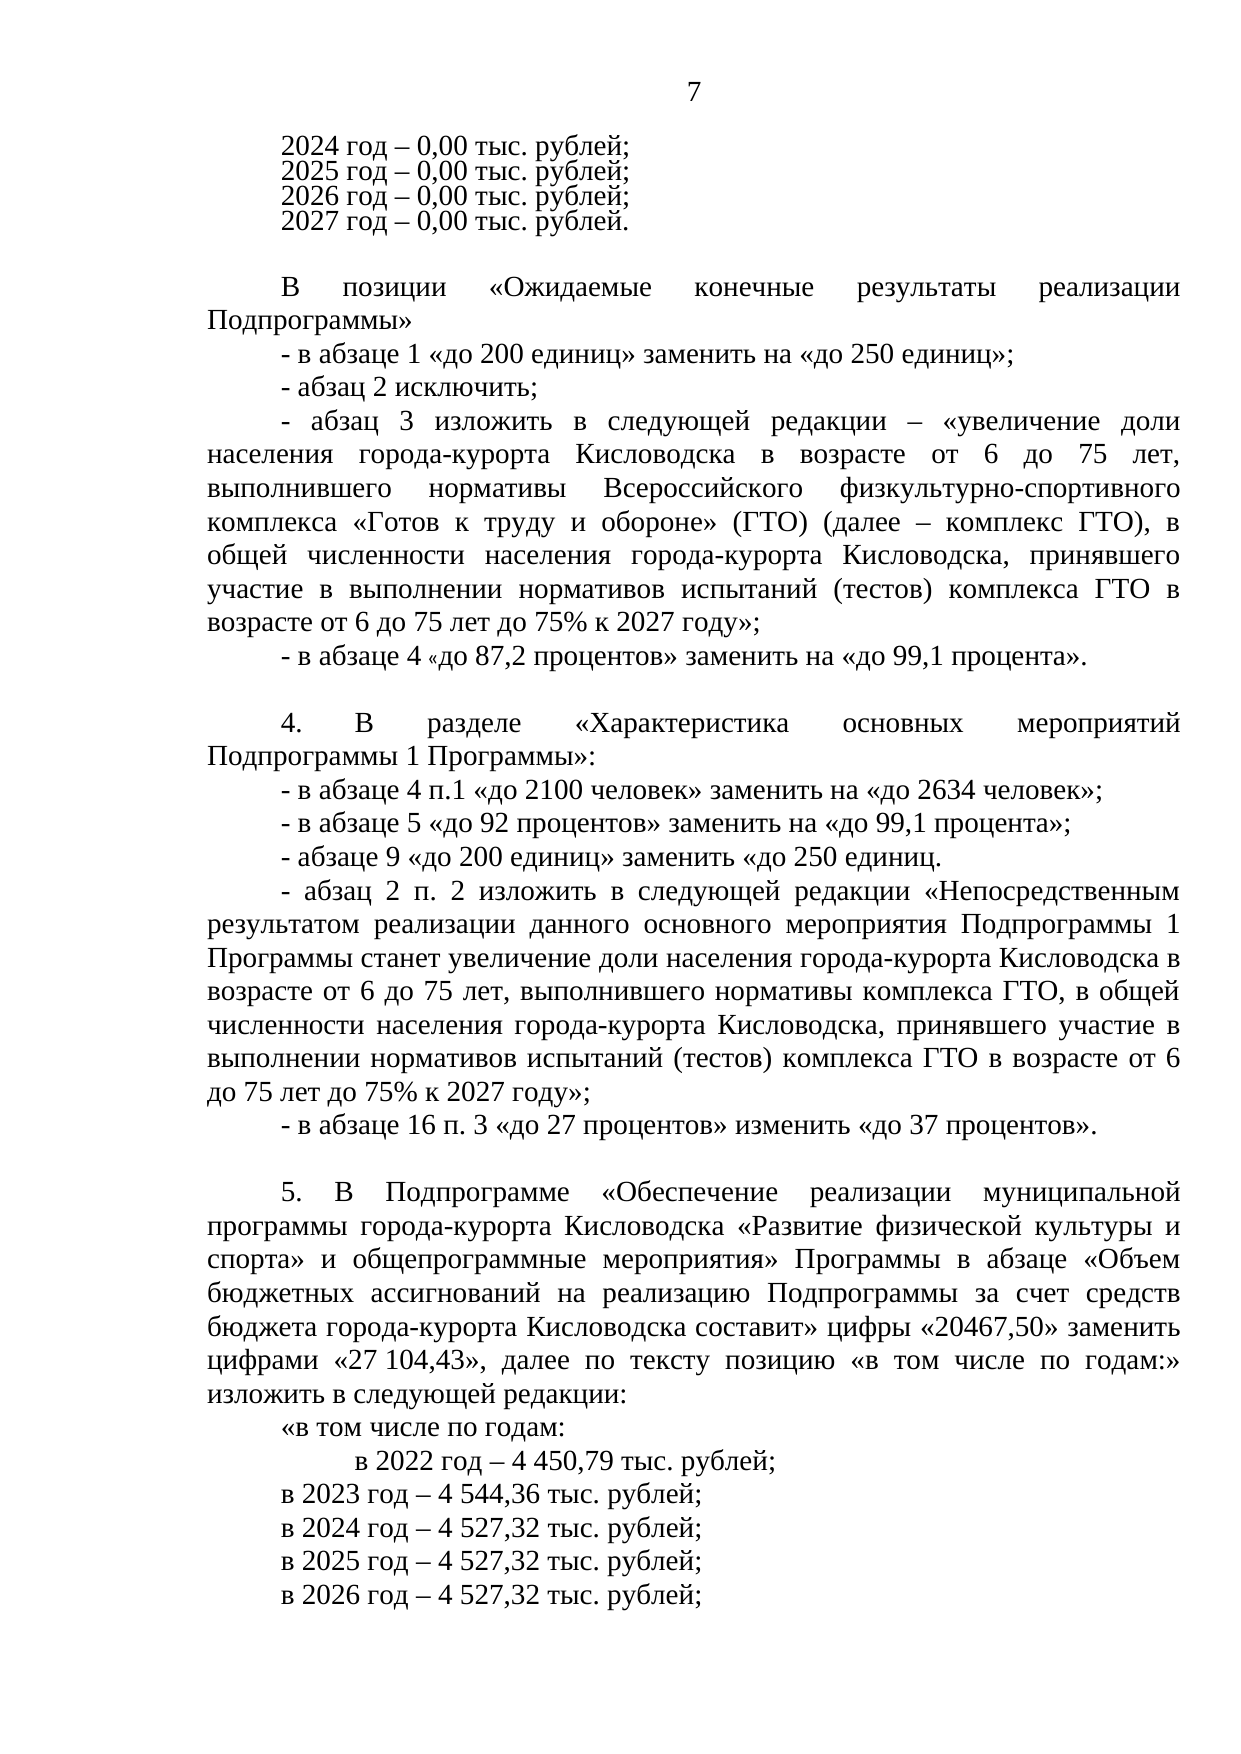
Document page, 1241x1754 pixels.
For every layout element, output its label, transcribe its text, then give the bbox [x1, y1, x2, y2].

text 2026 год – 0,00 тыс. рублей; [207, 185, 1181, 210]
text 5. В Подпрограмме «Обеспечение реализации муниципальной программы города-курорта Кисловодска «Развитие физической культуры и спорта» и общепрограммные мероприятия» Программы в абзаце «Объем бюджетных ассигнований на реализацию Подпрограммы за счет средств бюджета города-курорта Кисловодска составит» цифры «20467,50» заменить цифрами «27 104,43», далее по тексту позицию «в том числе по годам:» изложить в следующей редакции: [207, 1174, 1181, 1409]
text «в том числе по годам: [207, 1409, 1181, 1443]
text - в абзаце 4 «до 87,2 процентов» заменить на «до 99,1 процента». [207, 638, 1181, 671]
text - в абзаце 16 п. 3 «до 27 процентов» изменить «до 37 процентов». [207, 1107, 1181, 1141]
text в 2024 год – 4 527,32 тыс. рублей; [207, 1510, 1181, 1543]
text 2024 год – 0,00 тыс. рублей; [207, 135, 1181, 160]
text в 2025 год – 4 527,32 тыс. рублей; [207, 1543, 1181, 1577]
text 2027 год – 0,00 тыс. рублей. [207, 210, 1181, 235]
list В разделе «Характеристика основных мероприятий Подпрограммы 1 Программы»: [207, 705, 1181, 772]
text 2025 год – 0,00 тыс. рублей; [207, 160, 1181, 185]
text в 2022 год – 4 450,79 тыс. рублей; [207, 1443, 1181, 1476]
text - абзац 3 изложить в следующей редакции – «увеличение доли населения города-курорта Кисловодска в возрасте от 6 до 75 лет, выполнившего нормативы Всероссийского физкультурно-спортивного комплекса «Готов к труду и обороне» (ГТО) (далее – комплекс ГТО), в общей численности населения города-курорта Кисловодска, принявшего участие в выполнении нормативов испытаний (тестов) комплекса ГТО в возрасте от 6 до 75 лет до 75% к 2027 году»; [207, 403, 1181, 638]
text в 2023 год – 4 544,36 тыс. рублей; [207, 1476, 1181, 1510]
text - абзац 2 п. 2 изложить в следующей редакции «Непосредственным результатом реализации данного основного мероприятия Подпрограммы 1 Программы станет увеличение доли населения города-курорта Кисловодска в возрасте от 6 до 75 лет, выполнившего нормативы комплекса ГТО, в общей численности населения города-курорта Кисловодска, принявшего участие в выполнении нормативов испытаний (тестов) комплекса ГТО в возрасте от 6 до 75 лет до 75% к 2027 году»; [207, 873, 1181, 1107]
text - в абзаце 4 п.1 «до 2100 человек» заменить на «до 2634 человек»; [207, 772, 1181, 806]
text - в абзаце 1 «до 200 единиц» заменить на «до 250 единиц»; [207, 336, 1181, 369]
text - абзаце 9 «до 200 единиц» заменить «до 250 единиц. [207, 839, 1181, 873]
text в 2026 год – 4 527,32 тыс. рублей; [207, 1577, 1181, 1611]
text В позиции «Ожидаемые конечные результаты реализации Подпрограммы» [207, 269, 1181, 336]
text - абзац 2 исключить; [207, 369, 1181, 403]
text - в абзаце 5 «до 92 процентов» заменить на «до 99,1 процента»; [207, 806, 1181, 839]
